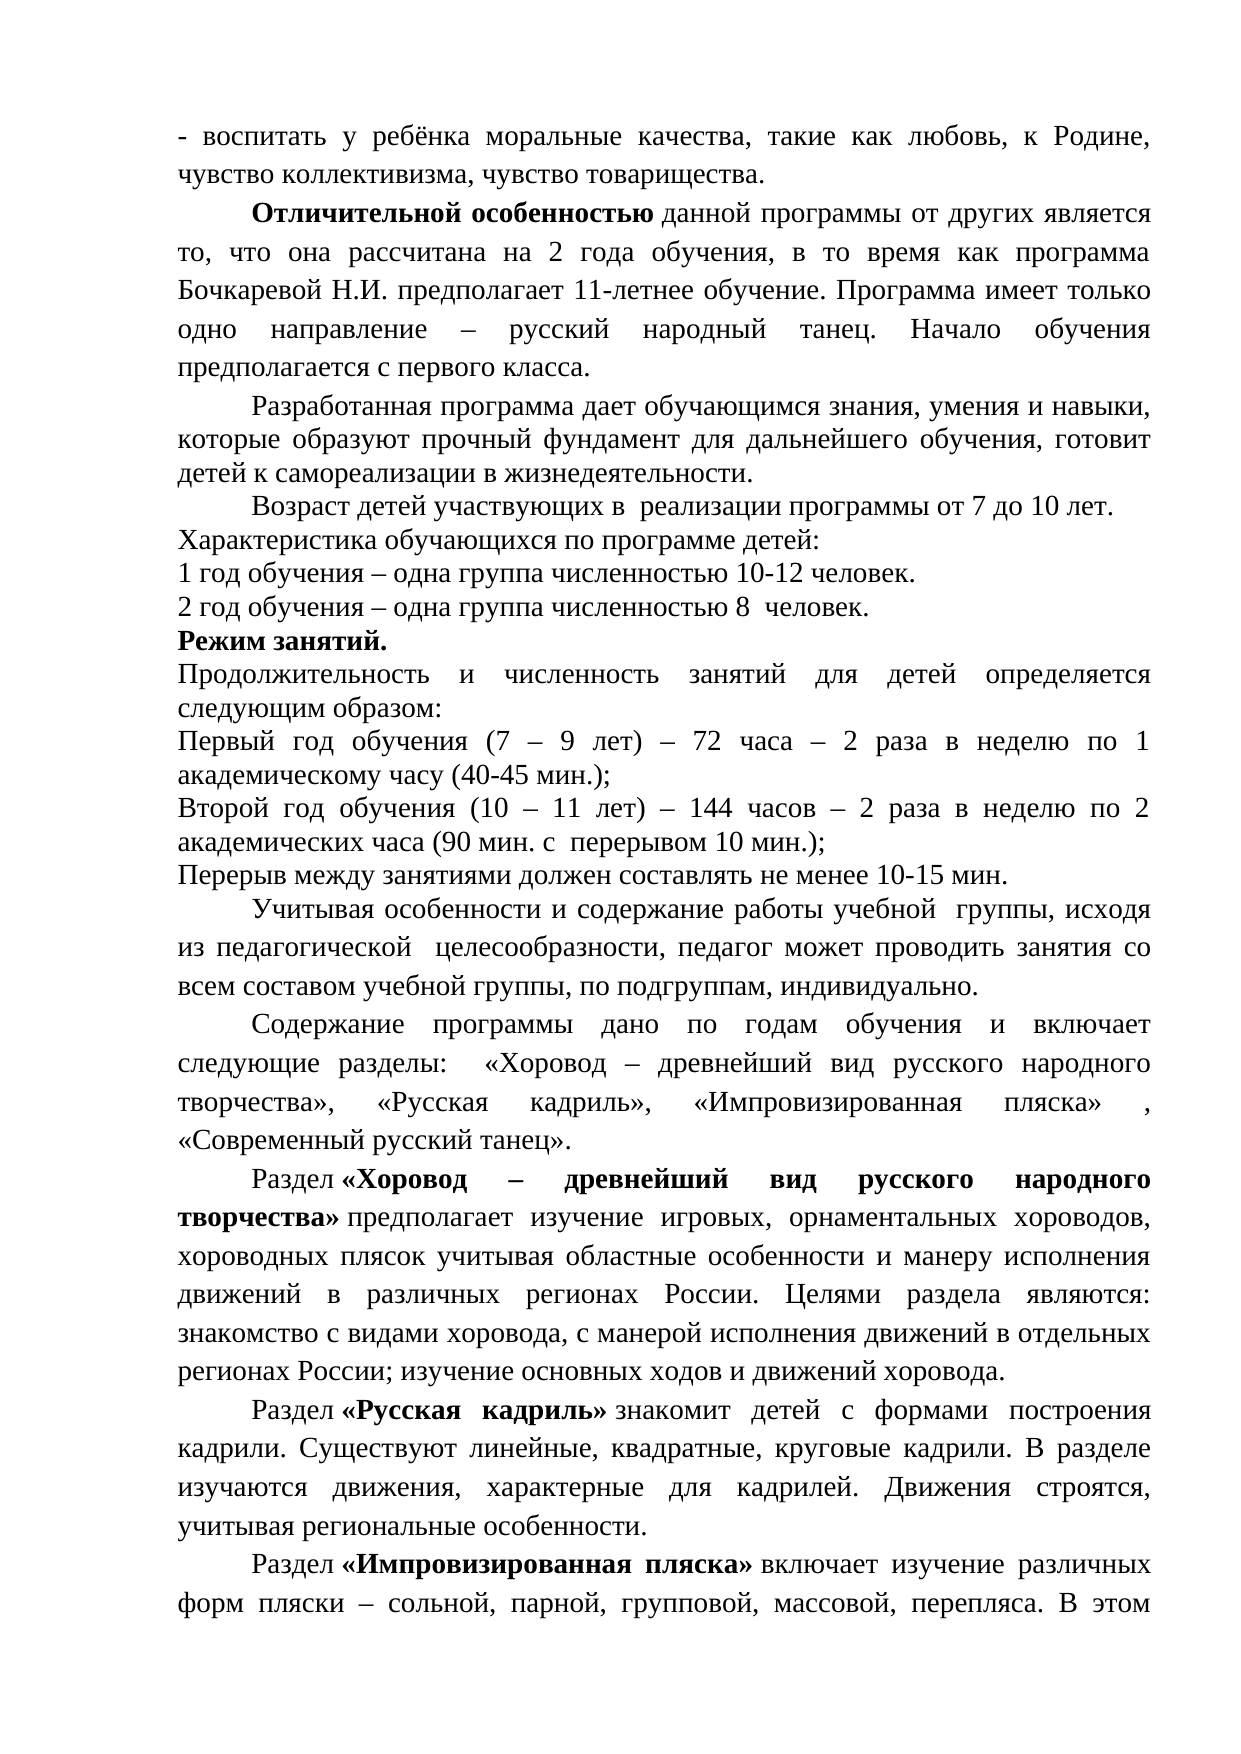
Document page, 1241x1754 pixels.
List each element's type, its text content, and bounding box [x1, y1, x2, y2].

text Второй год обучения (10 – 11 лет) – 144 часов – 2 раза в неделю по 2 академических часа (90 мин. с перерывом 10 мин.); [177, 790, 1152, 857]
text 1 год обучения – одна группа численностью 10-12 человек. [177, 556, 1152, 589]
text Режим занятий. [177, 623, 1152, 656]
text Возраст детей участвующих в реализации программы от 7 до 10 лет. [177, 488, 1152, 522]
text Отличительной особенностью данной программы от других является то, что она рассчитана на 2 года обучения, в то время как программа Бочкаревой Н.И. предполагает 11-летнее обучение. Программа имеет только одно направление – русский народный танец. Начало обучения предполагается с первого класса. [177, 195, 1152, 234]
text 2 год обучения – одна группа численностью 8 человек. [177, 589, 1152, 623]
text Разработанная программа дает обучающимся знания, умения и навыки, которые образуют прочный фундамент для дальнейшего обучения, готовит детей к самореализации в жизнедеятельности. [177, 388, 1152, 488]
text Отличительной особенностью данной программы от других является то, что она рассчитана на 2 года обучения, в то время как программа Бочкаревой Н.И. предполагает 11-летнее обучение. Программа имеет только одно направление – русский народный танец. Начало обучения предполагается с первого класса. [177, 344, 1152, 383]
text Перерыв между занятиями должен составлять не менее 10-15 мин. [177, 857, 1152, 891]
text - воспитать у ребёнка моральные качества, такие как любовь, к Родине, чувство коллективизма, чувство товарищества. [177, 118, 1152, 190]
text Учитывая особенности и содержание работы учебной группы, исходя из педагогической целесообразности, педагог может проводить занятия со всем составом учебной группы, по подгруппам, индивидуально. [177, 891, 1152, 1002]
text Продолжительность и численность занятий для детей определяется следующим образом: [177, 656, 1152, 723]
text Раздел «Русская кадриль» знакомит детей с формами построения кадрили. Существуют линейные, квадратные, круговые кадрили. В разделе изучаются движения, характерные для кадрилей. Движения строятся, учитывая региональные особенности. [177, 1392, 1152, 1541]
text Содержание программы дано по годам обучения и включает следующие разделы: «Хоровод – древнейший вид русского народного творчества», «Русская кадриль», «Импровизированная пляска» , «Современный русский танец». [177, 1007, 1152, 1156]
text Характеристика обучающихся по программе детей: [177, 522, 1152, 556]
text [177, 1546, 1152, 1618]
text Раздел «Хоровод – древнейший вид русского народного творчества» предполагает изучение игровых, орнаментальных хороводов, хороводных плясок учитывая областные особенности и манеру исполнения движений в различных регионах России. Целями раздела являются: знакомство с видами хоровода, с манерой исполнения движений в отдельных регионах России; изучение основных ходов и движений хоровода. [177, 1161, 1152, 1387]
text Первый год обучения (7 – 9 лет) – 72 часа – 2 раза в неделю по 1 академическому часу (40-45 мин.); [177, 723, 1152, 790]
